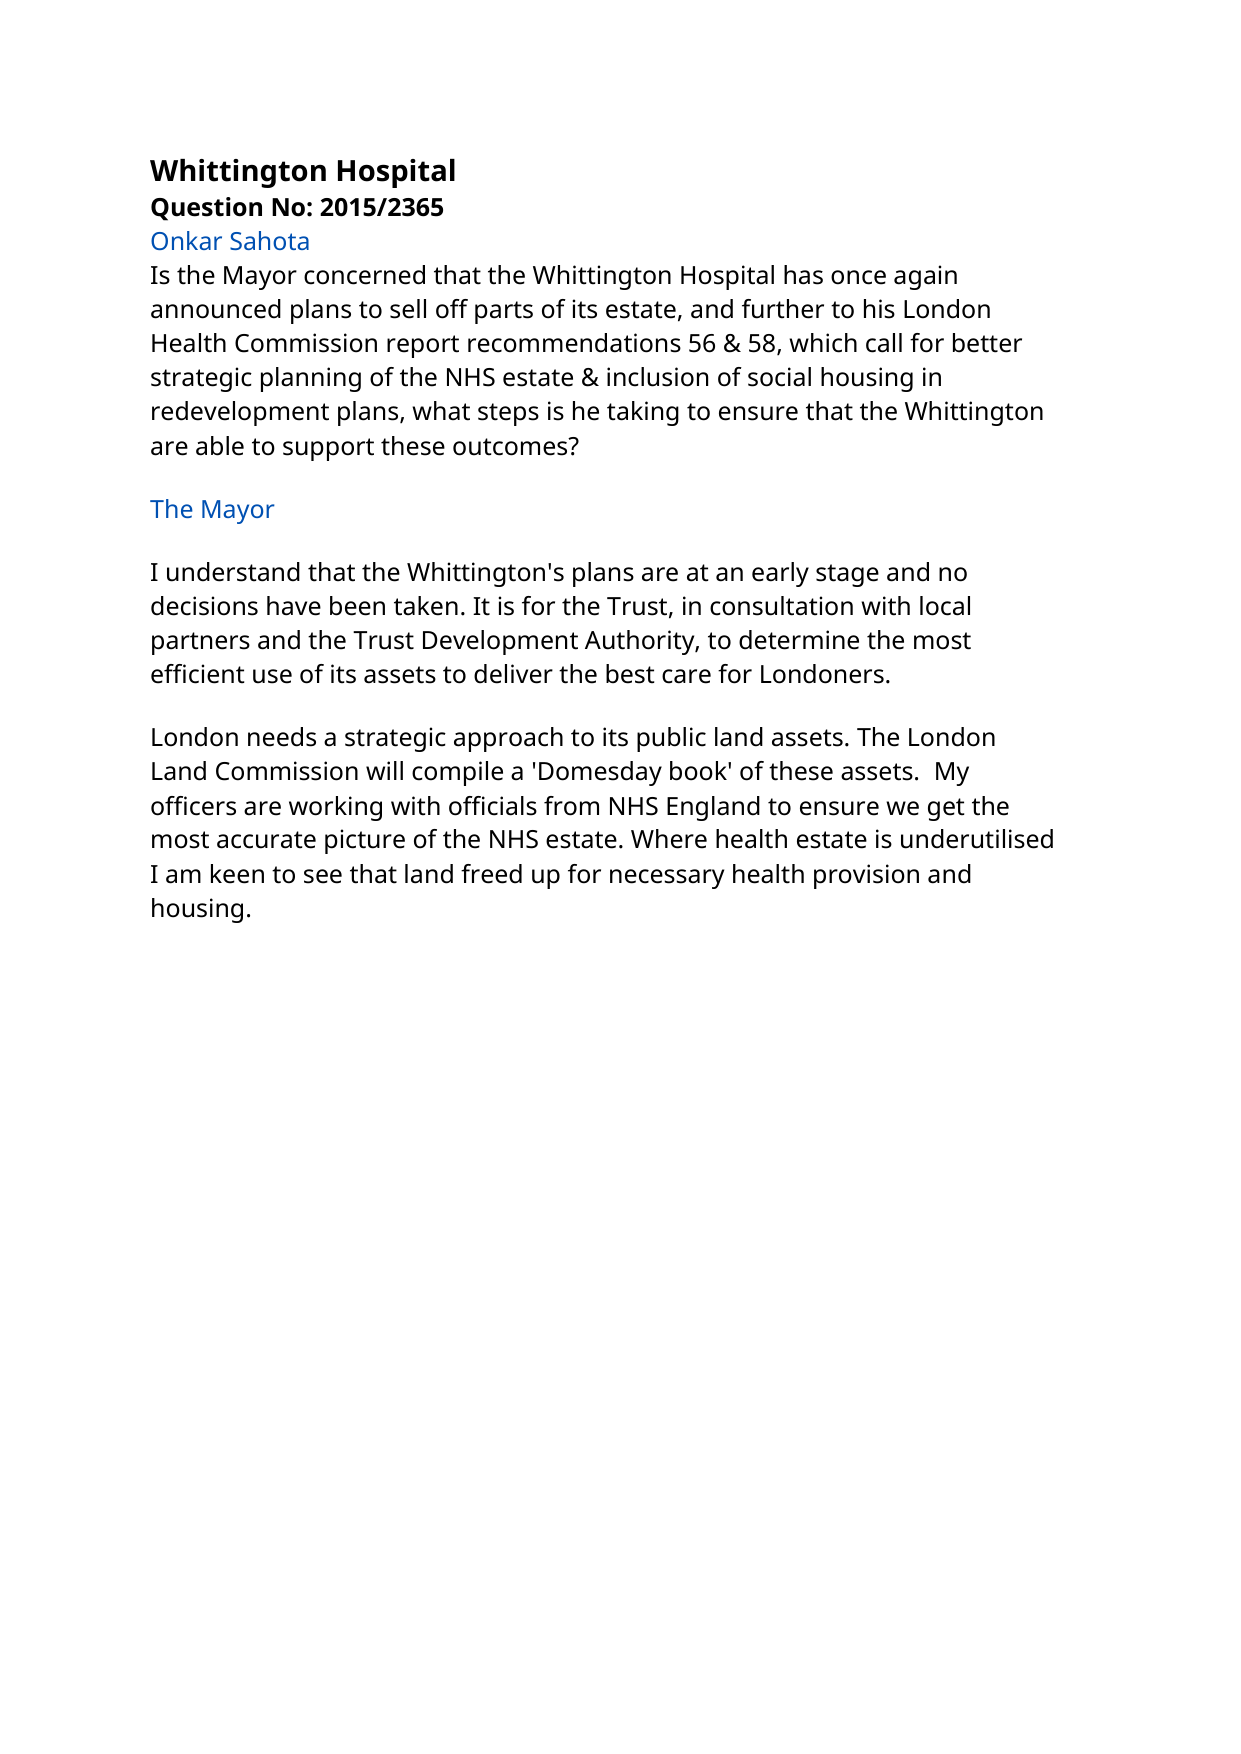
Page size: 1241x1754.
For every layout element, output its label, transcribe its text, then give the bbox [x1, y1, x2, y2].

table_cell Whittington Hospital Question No: 2015/2365 Onkar Sahota Is the Mayor concerned that the Whittington Hospital has once again announced plans to sell off parts of its estate, and further to his London Health Commission report recommendations 56 & 58, which call for better strategic planning of the NHS estate & inclusion of social housing in redevelopment plans, what steps is he taking to ensure that the Whittington are able to support these outcomes? The Mayor I understand that the Whittington's plans are at an early stage and no decisions have been taken. It is for the Trust, in consultation with local partners and the Trust Development Authority, to determine the most efficient use of its assets to deliver the best care for Londoners. London needs a strategic approach to its public land assets. The London Land Commission will compile a 'Domesday book' of these assets. My officers are working with officials from NHS England to ensure we get the most accurate picture of the NHS estate. Where health estate is underutilised I am keen to see that land freed up for necessary health provision and housing. [139, 150, 1069, 983]
